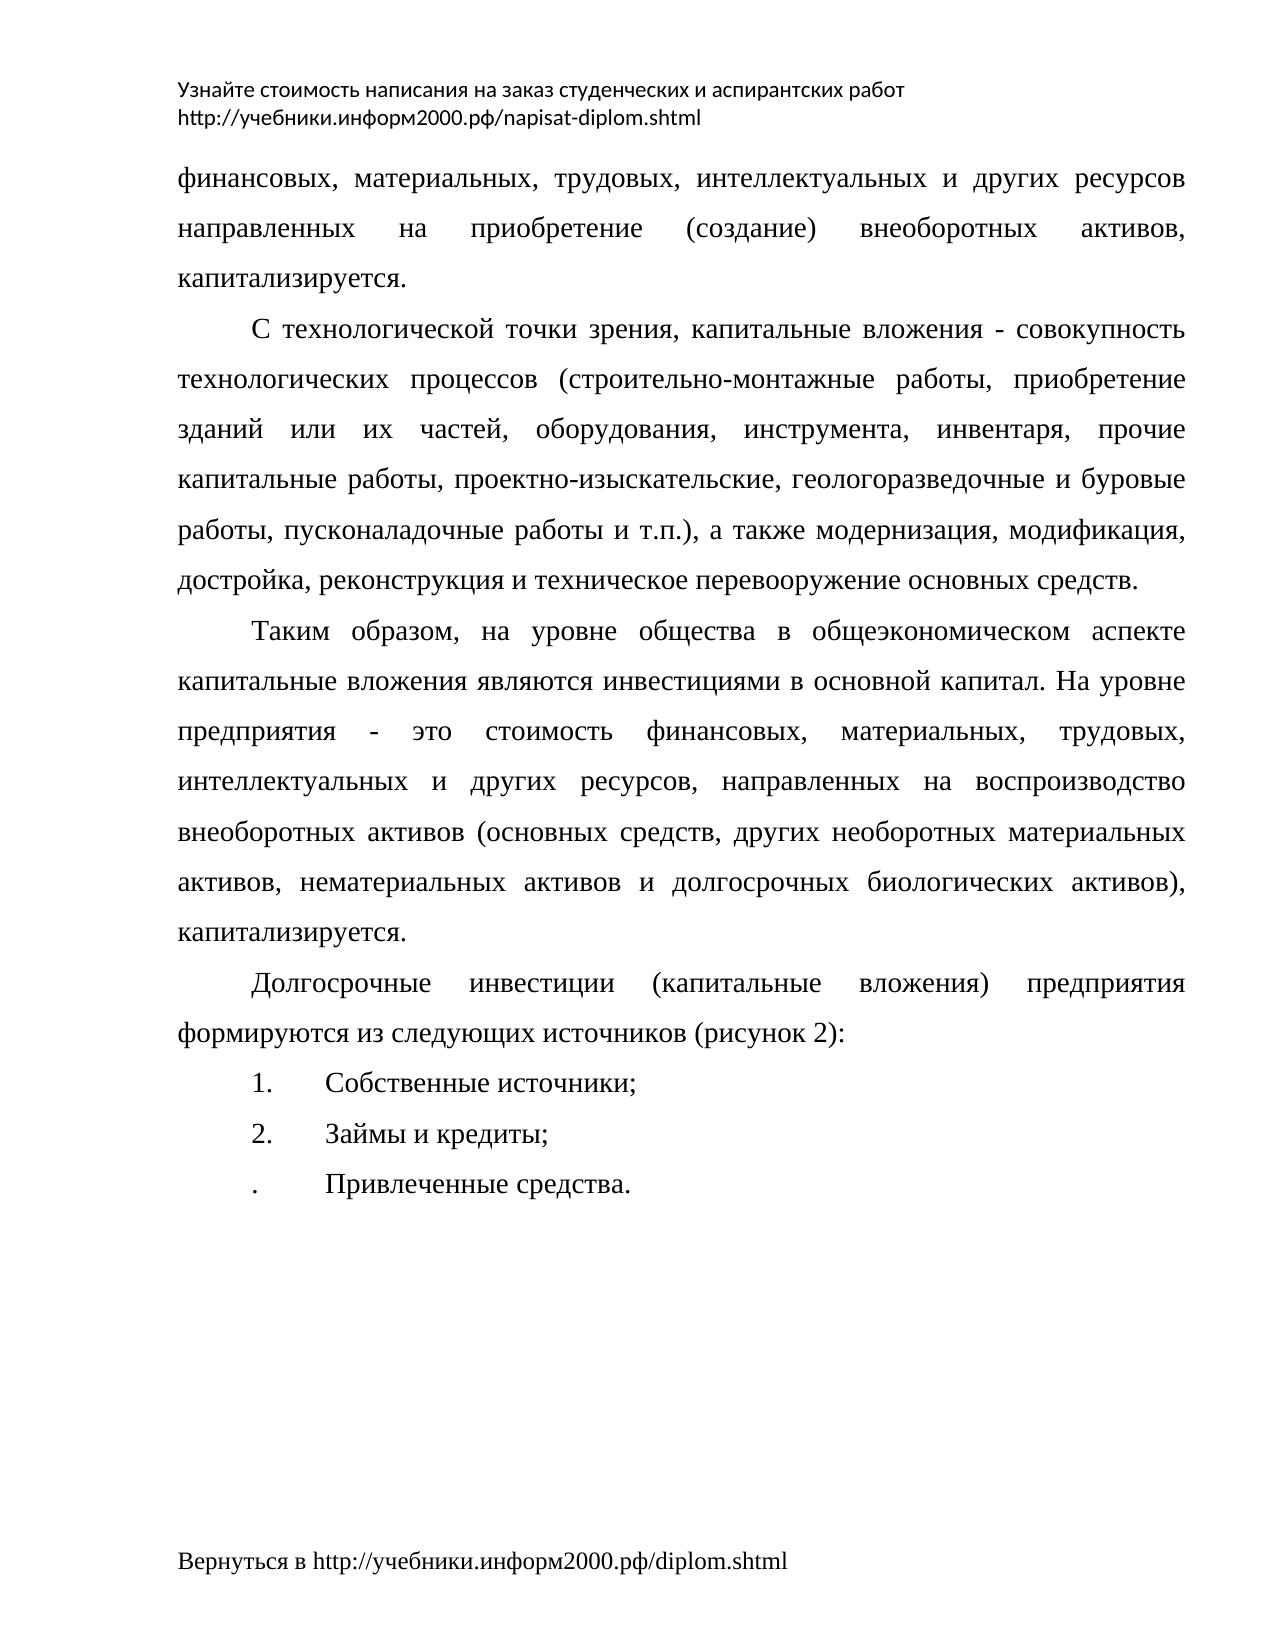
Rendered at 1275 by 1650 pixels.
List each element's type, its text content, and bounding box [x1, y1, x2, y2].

text С технологической точки зрения, капитальные вложения - совокупность технологических процессов (строительно-монтажные работы, приобретение зданий или их частей, оборудования, инструмента, инвентаря, прочие капитальные работы, проектно-изыскательские, геологоразведочные и буровые работы, пусконаладочные работы и т.п.), а также модернизация, модификация, достройка, реконструкция и техническое перевооружение основных средств. [177, 311, 1186, 596]
text 1. Собственные источники; [177, 1065, 1186, 1099]
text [177, 160, 1186, 294]
text . Привлеченные средства. [177, 1166, 1186, 1199]
text Таким образом, на уровне общества в общеэкономическом аспекте капитальные вложения являются инвестициями в основной капитал. На уровне предприятия - это стоимость финансовых, материальных, трудовых, интеллектуальных и других ресурсов, направленных на воспроизводство внеоборотных активов (основных средств, других необоротных материальных активов, нематериальных активов и долгосрочных биологических активов), капитализируется. [177, 613, 1186, 948]
text 2. Займы и кредиты; [177, 1116, 1186, 1149]
text Долгосрочные инвестиции (капитальные вложения) предприятия формируются из следующих источников (рисунок 2): [177, 965, 1186, 1049]
